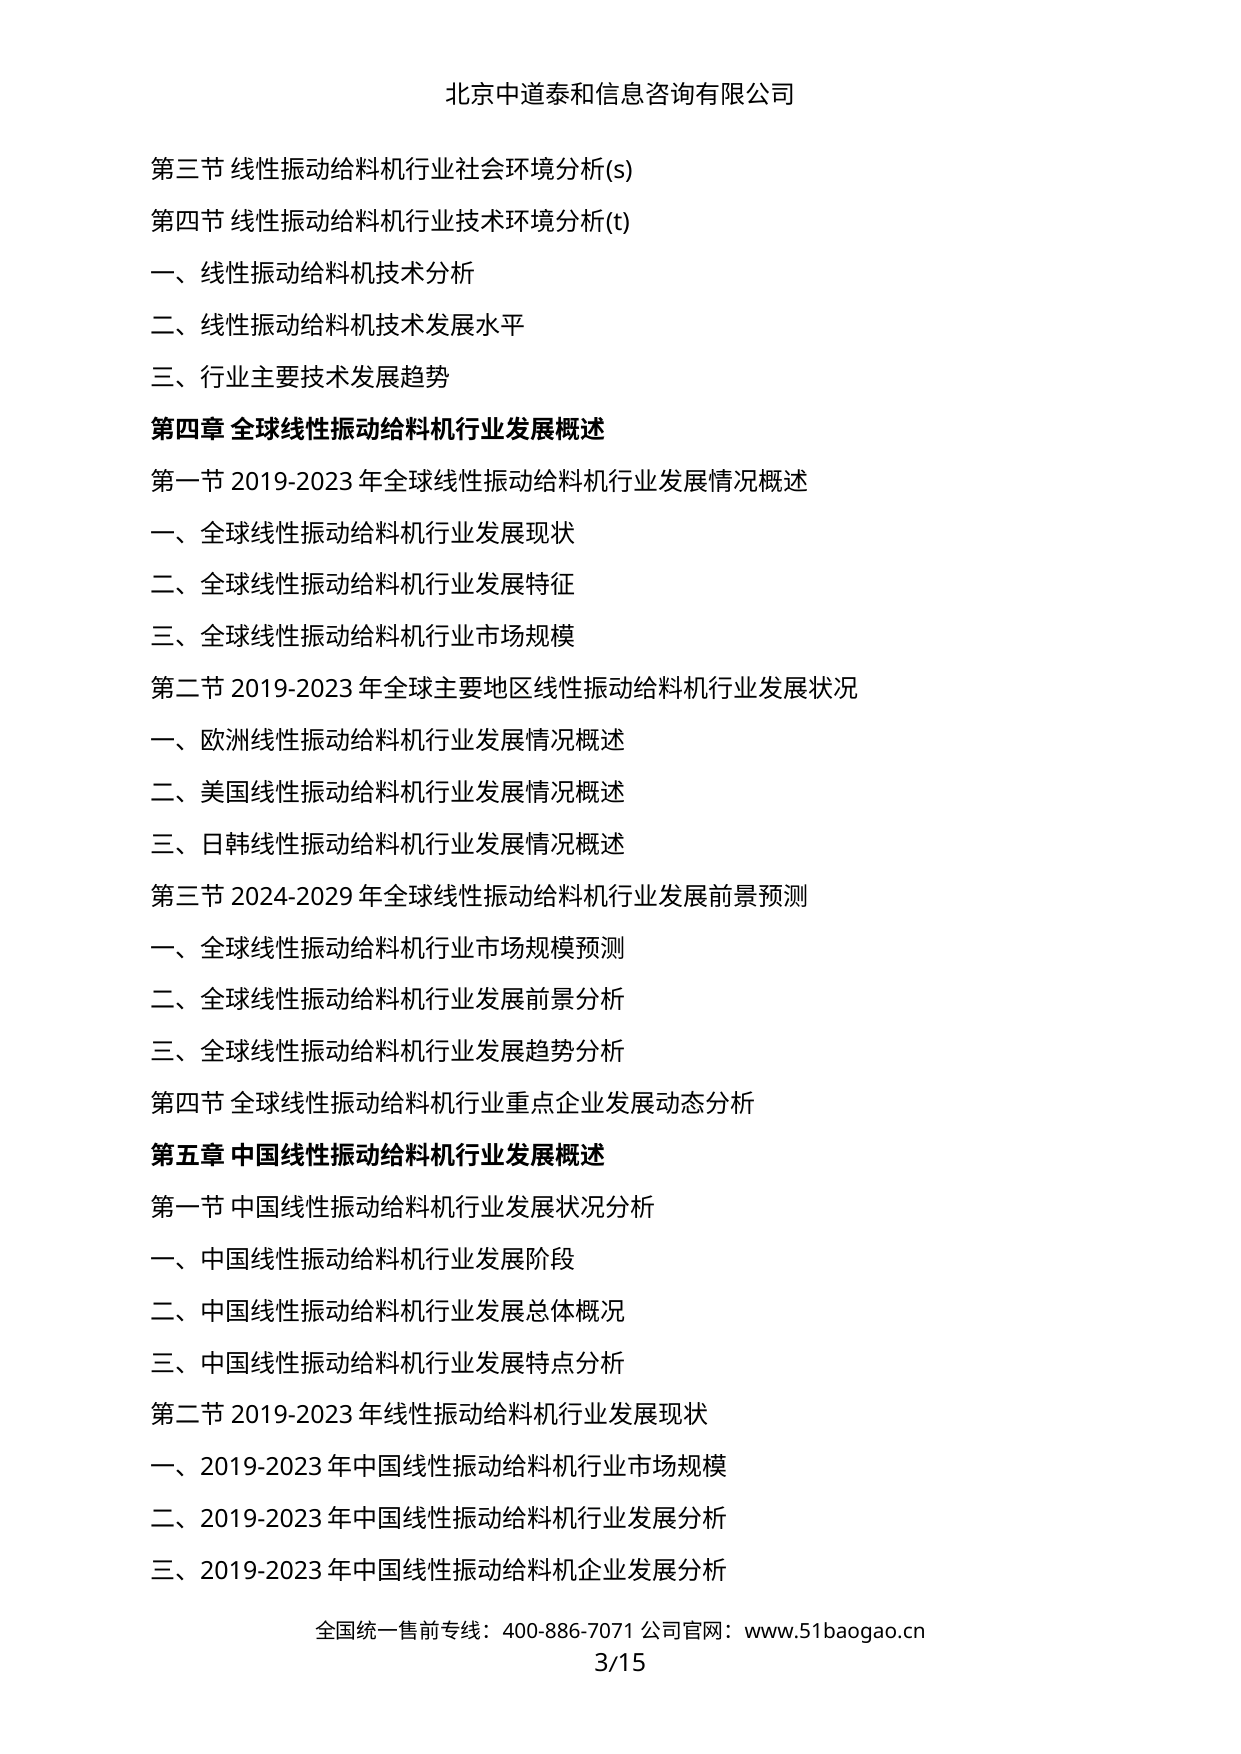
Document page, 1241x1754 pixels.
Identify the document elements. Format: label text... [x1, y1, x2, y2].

text 第二节 2019-2023年全球主要地区线性振动给料机行业发展状况 [150, 669, 1090, 705]
text 一、线性振动给料机技术分析 [150, 254, 1090, 290]
text 三、全球线性振动给料机行业市场规模 [150, 617, 1090, 653]
text 第一节 2019-2023年全球线性振动给料机行业发展情况概述 [150, 461, 1090, 497]
text 二、美国线性振动给料机行业发展情况概述 [150, 772, 1090, 809]
text 第四节 线性振动给料机行业技术环境分析(t) [150, 202, 1090, 238]
text 第五章 中国线性振动给料机行业发展概述 [150, 1136, 1090, 1172]
text 第三节 2024-2029年全球线性振动给料机行业发展前景预测 [150, 876, 1090, 912]
text 三、2019-2023年中国线性振动给料机企业发展分析 [150, 1551, 1090, 1587]
text 一、全球线性振动给料机行业发展现状 [150, 513, 1090, 549]
text 二、中国线性振动给料机行业发展总体概况 [150, 1291, 1090, 1327]
text 第二节 2019-2023年线性振动给料机行业发展现状 [150, 1395, 1090, 1431]
text 第一节 中国线性振动给料机行业发展状况分析 [150, 1187, 1090, 1224]
text 一、全球线性振动给料机行业市场规模预测 [150, 928, 1090, 964]
text 三、中国线性振动给料机行业发展特点分析 [150, 1343, 1090, 1379]
text 第四章 全球线性振动给料机行业发展概述 [150, 409, 1090, 446]
text 一、2019-2023年中国线性振动给料机行业市场规模 [150, 1447, 1090, 1483]
text 二、全球线性振动给料机行业发展前景分析 [150, 980, 1090, 1016]
text 二、2019-2023年中国线性振动给料机行业发展分析 [150, 1499, 1090, 1535]
text 第三节 线性振动给料机行业社会环境分析(s) [150, 150, 1090, 186]
text 第四节 全球线性振动给料机行业重点企业发展动态分析 [150, 1084, 1090, 1120]
text 二、全球线性振动给料机行业发展特征 [150, 565, 1090, 601]
text 一、欧洲线性振动给料机行业发展情况概述 [150, 721, 1090, 757]
text 二、线性振动给料机技术发展水平 [150, 306, 1090, 342]
text 一、中国线性振动给料机行业发展阶段 [150, 1239, 1090, 1276]
text 三、日韩线性振动给料机行业发展情况概述 [150, 824, 1090, 861]
text 三、行业主要技术发展趋势 [150, 357, 1090, 394]
text 三、全球线性振动给料机行业发展趋势分析 [150, 1032, 1090, 1068]
